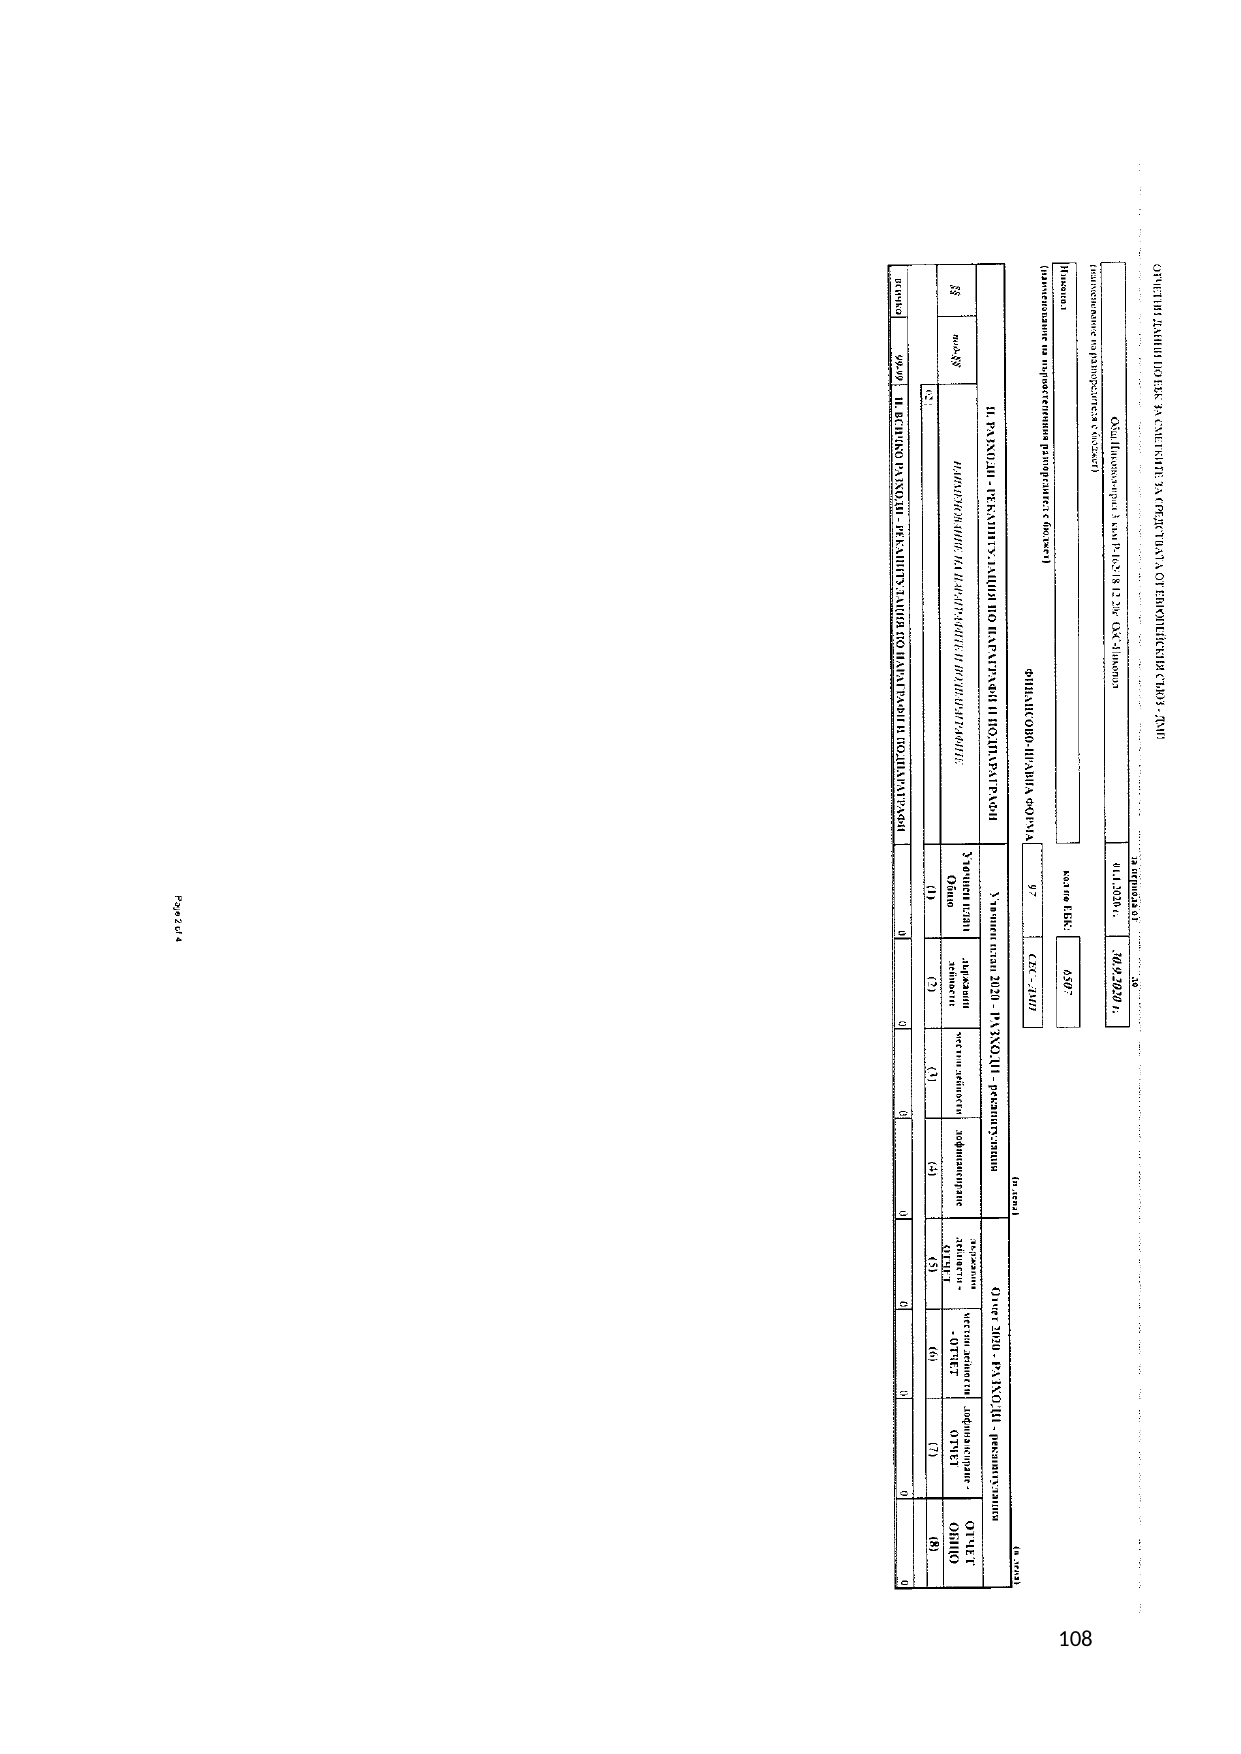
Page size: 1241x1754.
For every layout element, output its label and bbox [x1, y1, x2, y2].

picture [147, 147, 1239, 1622]
